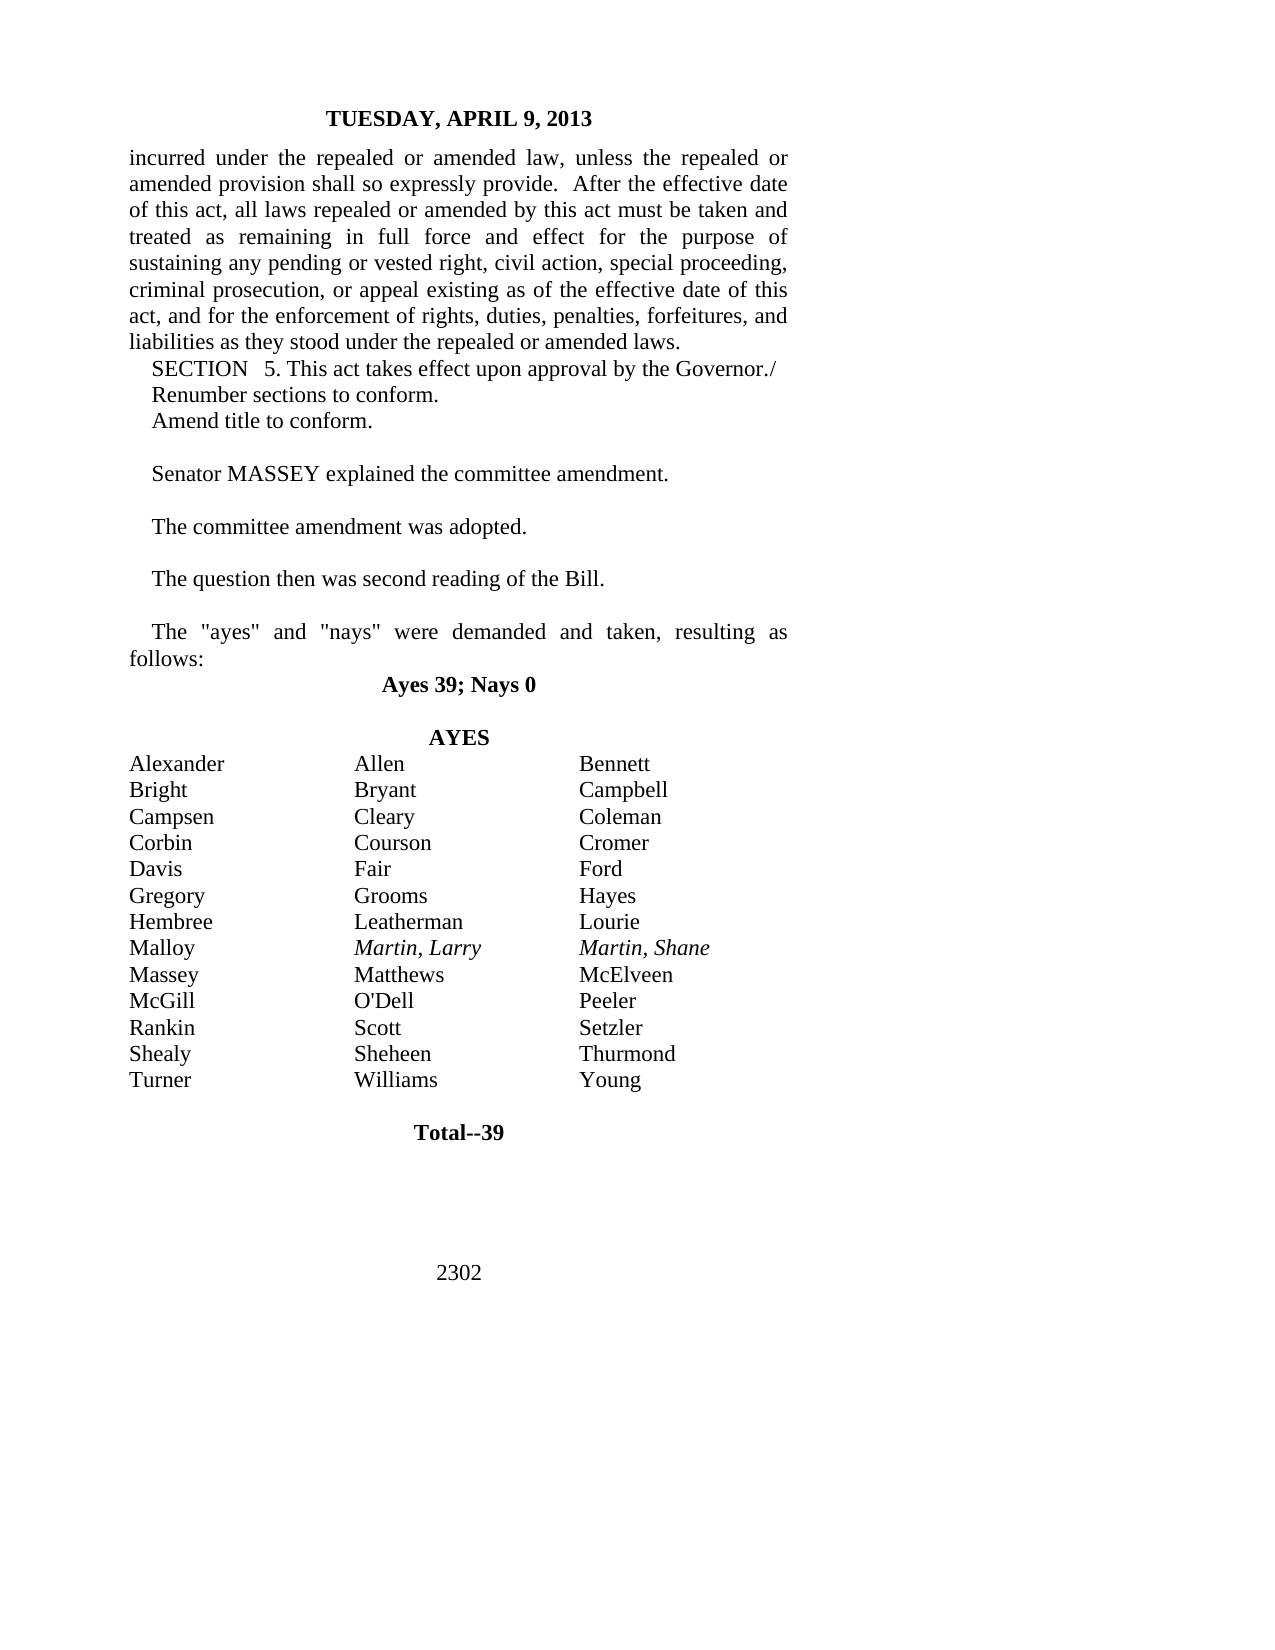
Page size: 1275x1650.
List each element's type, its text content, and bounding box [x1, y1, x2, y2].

text The "ayes" and "nays" were demanded and taken, resulting as follows: [129, 618, 789, 671]
text Rankin Scott Setzler [129, 1013, 789, 1040]
text Malloy Martin, Larry Martin, Shane [129, 934, 789, 961]
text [129, 144, 789, 355]
text Hembree Leatherman Lourie [129, 908, 789, 934]
text Corbin Courson Cromer [129, 829, 789, 855]
text McGill O'Dell Peeler [129, 987, 789, 1013]
text Renumber sections to conform. [129, 381, 789, 407]
text Amend title to conform. [129, 407, 789, 434]
text Total--39 [129, 1119, 789, 1145]
text Alexander Allen Bennett [129, 750, 789, 776]
text Shealy Sheheen Thurmond [129, 1040, 789, 1066]
text The question then was second reading of the Bill. [129, 566, 789, 592]
text Massey Matthews McElveen [129, 961, 789, 987]
text Senator MASSEY explained the committee amendment. [129, 460, 789, 486]
text Campsen Cleary Coleman [129, 803, 789, 829]
text The committee amendment was adopted. [129, 513, 789, 539]
text Bright Bryant Campbell [129, 776, 789, 803]
text SECTION 5. This act takes effect upon approval by the Governor./ [129, 355, 789, 381]
text AYES [129, 724, 789, 750]
text Gregory Grooms Hayes [129, 882, 789, 908]
text Davis Fair Ford [129, 855, 789, 882]
text Ayes 39; Nays 0 [129, 671, 789, 697]
text Turner Williams Young [129, 1066, 789, 1093]
